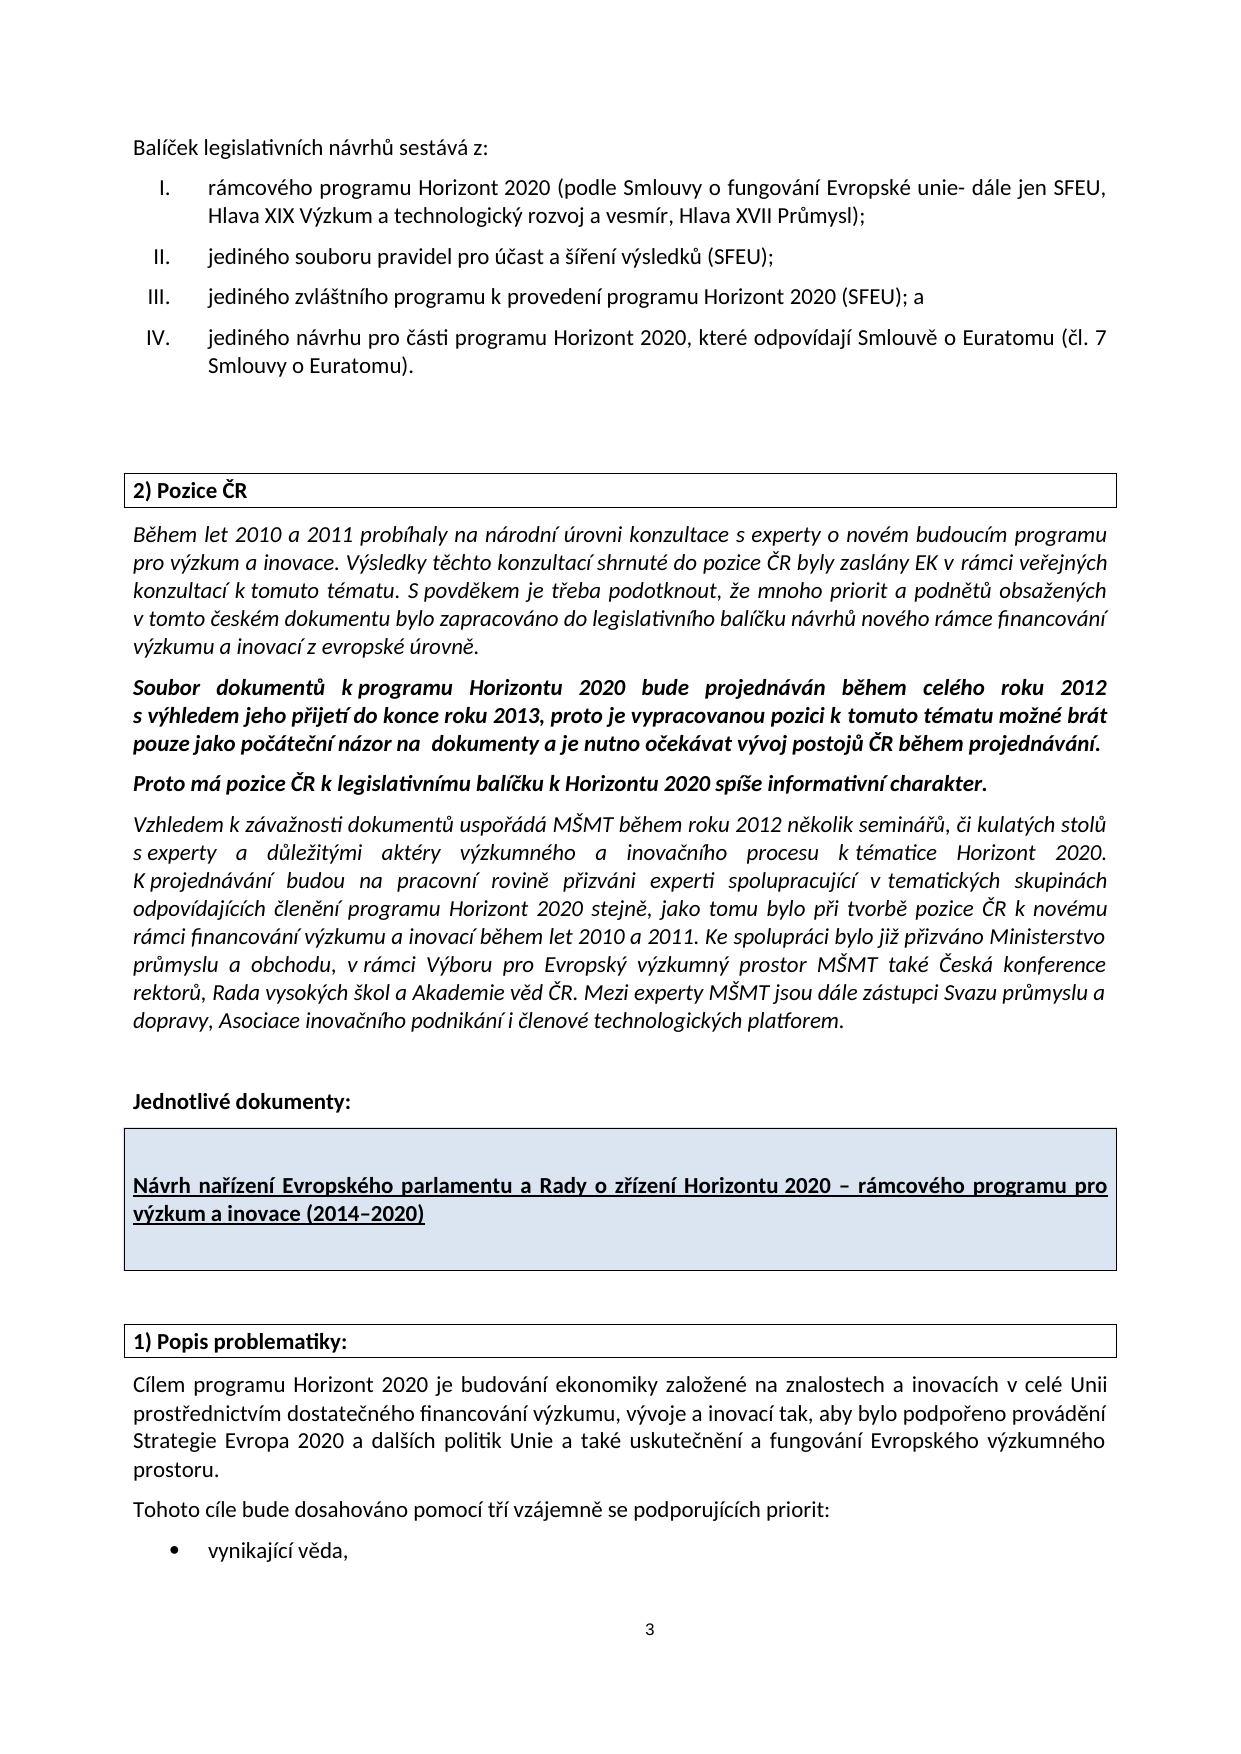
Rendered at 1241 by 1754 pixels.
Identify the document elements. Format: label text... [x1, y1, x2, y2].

text Proto má pozice ČR k legislativnímu balíčku k Horizontu 2020 spíše informativní charakter. [133, 769, 1107, 797]
text Cílem programu Horizont 2020 je budování ekonomiky založené na znalostech a inovacích v celé Unii prostřednictvím dostatečného financování výzkumu, vývoje a inovací tak, aby bylo podpořeno provádění Strategie Evropa 2020 a dalších politik Unie a také uskutečnění a fungování Evropského výzkumného prostoru. [133, 1371, 1107, 1483]
list vynikající věda, [170, 1536, 1107, 1564]
text Návrh nařízení Evropského parlamentu a Rady o zřízení Horizontu 2020 – rámcového programu pro výzkum a inovace (2014–2020) [125, 1168, 1116, 1227]
text Jednotlivé dokumenty: [133, 1087, 1107, 1115]
list jediného návrhu pro části programu Horizont 2020, které odpovídají Smlouvě o Euratomu (čl. 7 Smlouvy o Euratomu). [170, 323, 1107, 379]
list rámcového programu Horizont 2020 (podle Smlouvy o fungování Evropské unie- dále jen SFEU, Hlava XIX Výzkum a technologický rozvoj a vesmír, Hlava XVII Průmysl); [170, 173, 1107, 229]
text 1) Popis problematiky: [125, 1325, 1116, 1357]
text Během let 2010 a 2011 probíhaly na národní úrovni konzultace s experty o novém budoucím programu pro výzkum a inovace. Výsledky těchto konzultací shrnuté do pozice ČR byly zaslány EK v rámci veřejných konzultací k tomuto tématu. S povděkem je třeba podotknout, že mnoho priorit a podnětů obsažených v tomto českém dokumentu bylo zapracováno do legislativního balíčku návrhů nového rámce financování výzkumu a inovací z evropské úrovně. [133, 520, 1107, 660]
text Soubor dokumentů k programu Horizontu 2020 bude projednáván během celého roku 2012 s výhledem jeho přijetí do konce roku 2013, proto je vypracovanou pozici k tomuto tématu možné brát pouze jako počáteční názor na dokumenty a je nutno očekávat vývoj postojů ČR během projednávání. [133, 673, 1107, 757]
list jediného souboru pravidel pro účast a šíření výsledků (SFEU); [170, 242, 1107, 270]
list jediného zvláštního programu k provedení programu Horizont 2020 (SFEU); a [170, 282, 1107, 311]
text Tohoto cíle bude dosahováno pomocí tří vzájemně se podporujících priorit: [133, 1495, 1107, 1523]
text Balíček legislativních návrhů sestává z: [133, 133, 1107, 161]
text Vzhledem k závažnosti dokumentů uspořádá MŠMT během roku 2012 několik seminářů, či kulatých stolů s experty a důležitými aktéry výzkumného a inovačního procesu k tématice Horizont 2020. K projednávání budou na pracovní rovině přizváni experti spolupracující v tematických skupinách odpovídajících členění programu Horizont 2020 stejně, jako tomu bylo při tvorbě pozice ČR k novému rámci financování výzkumu a inovací během let 2010 a 2011. Ke spolupráci bylo již přizváno Ministerstvo průmyslu a obchodu, v rámci Výboru pro Evropský výzkumný prostor MŠMT také Česká konference rektorů, Rada vysokých škol a Akademie věd ČR. Mezi experty MŠMT jsou dále zástupci Svazu průmyslu a dopravy, Asociace inovačního podnikání i členové technologických platforem. [133, 810, 1107, 1034]
text 2) Pozice ČR [125, 474, 1116, 507]
